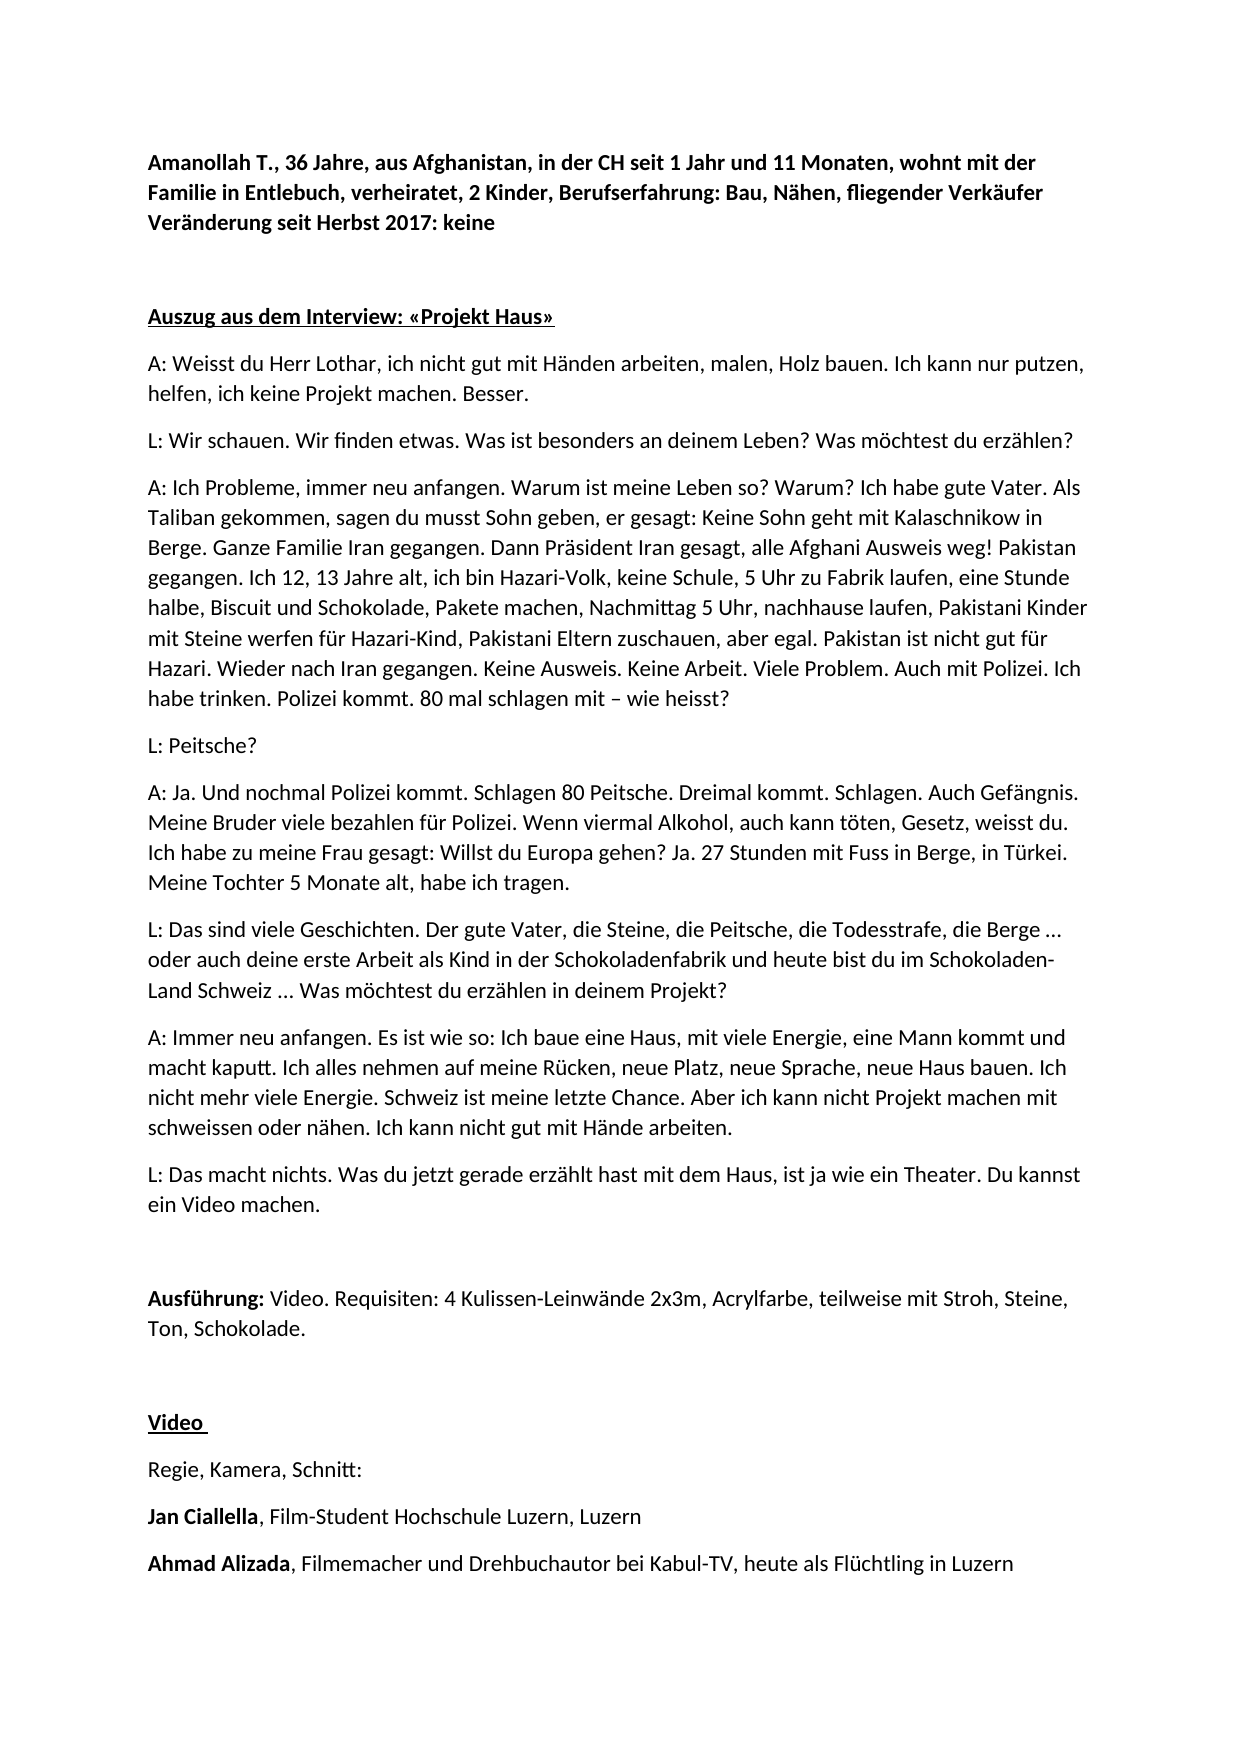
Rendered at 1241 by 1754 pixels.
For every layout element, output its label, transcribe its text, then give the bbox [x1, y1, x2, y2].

text L: Wir schauen. Wir finden etwas. Was ist besonders an deinem Leben? Was möchtest du erzählen? [148, 426, 1093, 454]
text Jan Ciallella, Film-Student Hochschule Luzern, Luzern [148, 1502, 1093, 1530]
text Regie, Kamera, Schnitt: [148, 1455, 1093, 1483]
text Ahmad Alizada, Filmemacher und Drehbuchautor bei Kabul-TV, heute als Flüchtling in Luzern [148, 1549, 1093, 1577]
text Amanollah T., 36 Jahre, aus Afghanistan, in der CH seit 1 Jahr und 11 Monaten, wohnt mit der Familie in Entlebuch, verheiratet, 2 Kinder, Berufserfahrung: Bau, Nähen, fliegender Verkäufer Veränderung seit Herbst 2017: keine [148, 148, 1093, 236]
text L: Das sind viele Geschichten. Der gute Vater, die Steine, die Peitsche, die Todesstrafe, die Berge … oder auch deine erste Arbeit als Kind in der Schokoladenfabrik und heute bist du im Schokoladen-Land Schweiz ... Was möchtest du erzählen in deinem Projekt? [148, 915, 1093, 1004]
text A: Ich Probleme, immer neu anfangen. Warum ist meine Leben so? Warum? Ich habe gute Vater. Als Taliban gekommen, sagen du musst Sohn geben, er gesagt: Keine Sohn geht mit Kalaschnikow in Berge. Ganze Familie Iran gegangen. Dann Präsident Iran gesagt, alle Afghani Ausweis weg! Pakistan gegangen. Ich 12, 13 Jahre alt, ich bin Hazari-Volk, keine Schule, 5 Uhr zu Fabrik laufen, eine Stunde halbe, Biscuit und Schokolade, Pakete machen, Nachmittag 5 Uhr, nachhause laufen, Pakistani Kinder mit Steine werfen für Hazari-Kind, Pakistani Eltern zuschauen, aber egal. Pakistan ist nicht gut für Hazari. Wieder nach Iran gegangen. Keine Ausweis. Keine Arbeit. Viele Problem. Auch mit Polizei. Ich habe trinken. Polizei kommt. 80 mal schlagen mit – wie heisst? [148, 473, 1093, 712]
text L: Das macht nichts. Was du jetzt gerade erzählt hast mit dem Haus, ist ja wie ein Theater. Du kannst ein Video machen. [148, 1160, 1093, 1218]
text A: Immer neu anfangen. Es ist wie so: Ich baue eine Haus, mit viele Energie, eine Mann kommt und macht kaputt. Ich alles nehmen auf meine Rücken, neue Platz, neue Sprache, neue Haus bauen. Ich nicht mehr viele Energie. Schweiz ist meine letzte Chance. Aber ich kann nicht Projekt machen mit schweissen oder nähen. Ich kann nicht gut mit Hände arbeiten. [148, 1023, 1093, 1141]
text Ausführung: Video. Requisiten: 4 Kulissen-Leinwände 2x3m, Acrylfarbe, teilweise mit Stroh, Steine, Ton, Schokolade. [148, 1284, 1093, 1342]
text L: Peitsche? [148, 731, 1093, 759]
text Auszug aus dem Interview: «Projekt Haus» [148, 302, 1093, 330]
text A: Ja. Und nochmal Polizei kommt. Schlagen 80 Peitsche. Dreimal kommt. Schlagen. Auch Gefängnis. Meine Bruder viele bezahlen für Polizei. Wenn viermal Alkohol, auch kann töten, Gesetz, weisst du. Ich habe zu meine Frau gesagt: Willst du Europa gehen? Ja. 27 Stunden mit Fuss in Berge, in Türkei. Meine Tochter 5 Monate alt, habe ich tragen. [148, 778, 1093, 896]
text A: Weisst du Herr Lothar, ich nicht gut mit Händen arbeiten, malen, Holz bauen. Ich kann nur putzen, helfen, ich keine Projekt machen. Besser. [148, 349, 1093, 407]
text Video [148, 1408, 1093, 1436]
